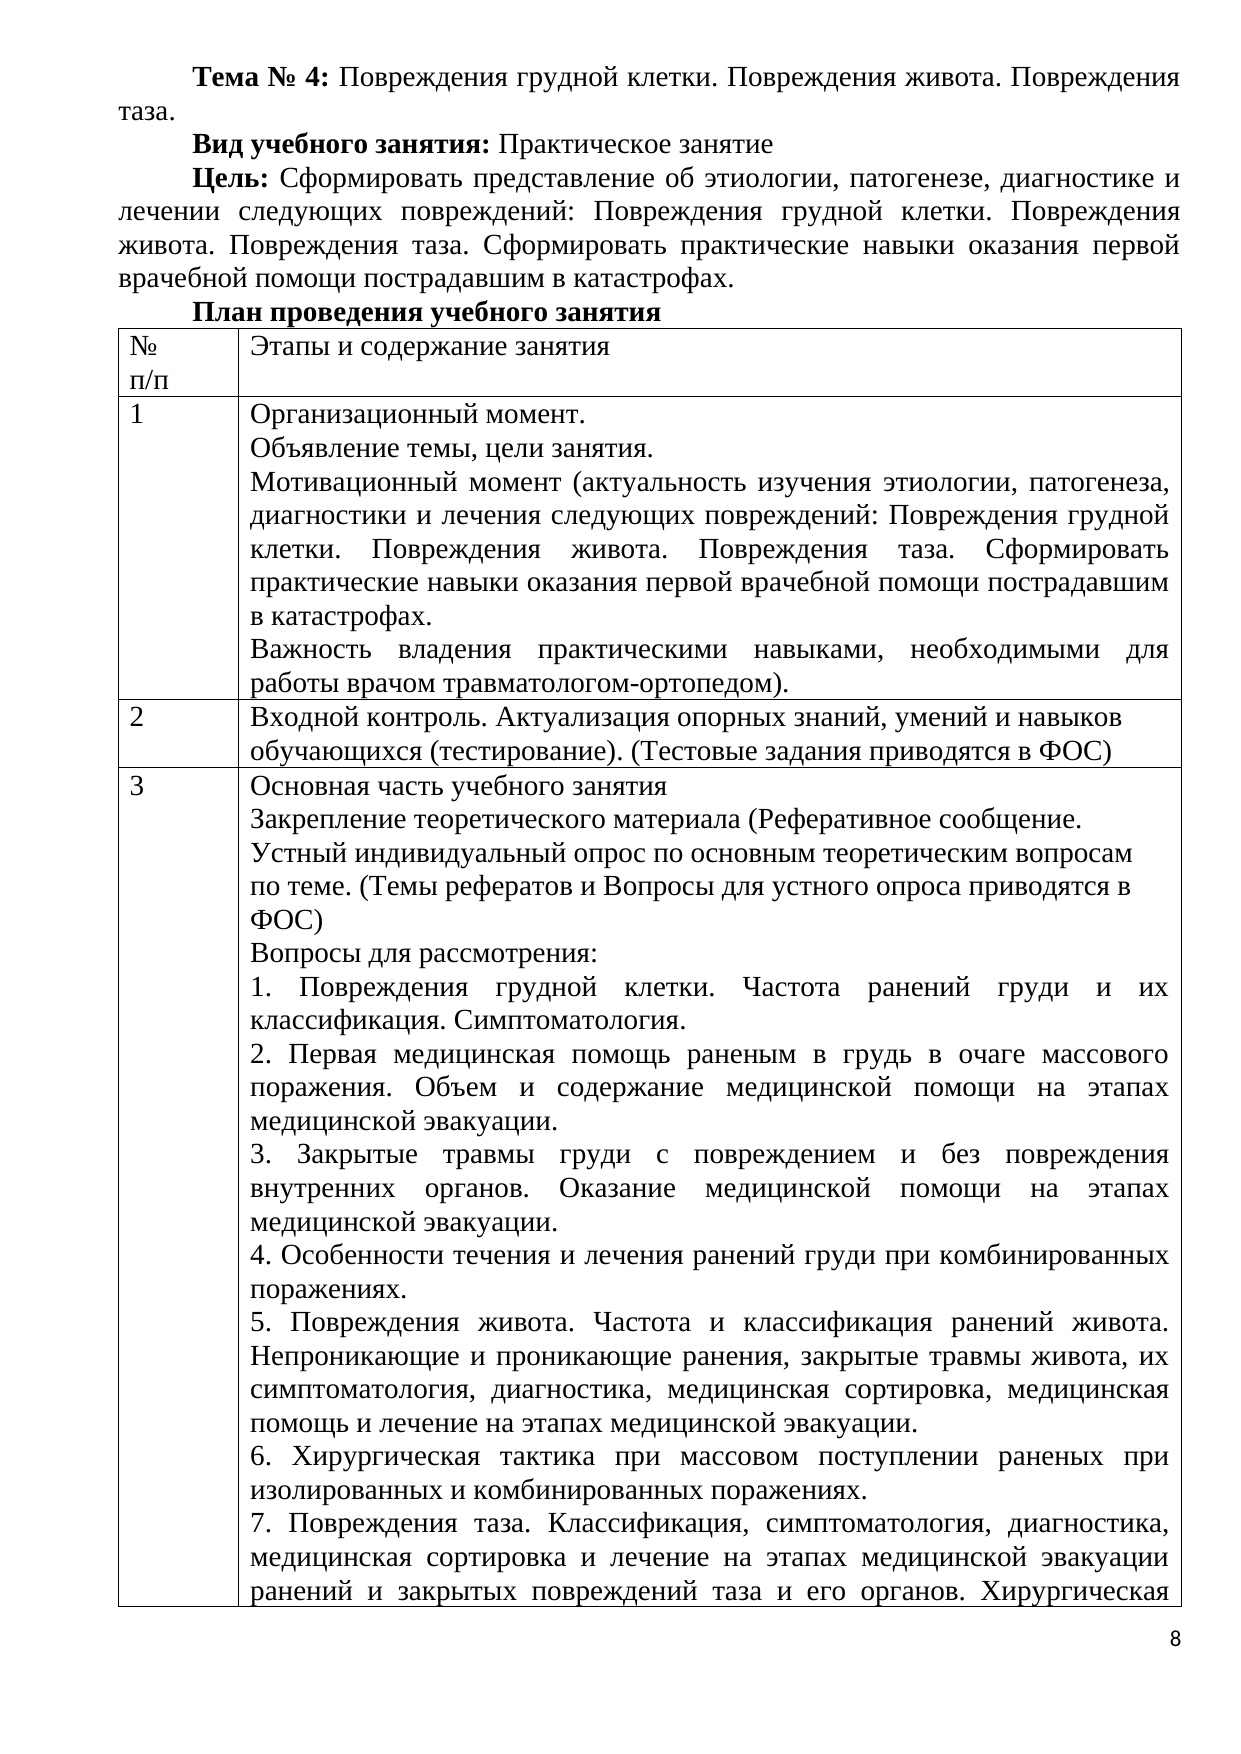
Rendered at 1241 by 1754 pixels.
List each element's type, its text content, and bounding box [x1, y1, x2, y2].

table_cell 1 [119, 397, 238, 698]
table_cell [239, 768, 1181, 1606]
text Цель: Сформировать представление об этиологии, патогенезе, диагностике и лечении следующих повреждений: Повреждения грудной клетки. Повреждения живота. Повреждения таза. Сформировать практические навыки оказания первой врачебной помощи пострадавшим в катастрофах. [118, 160, 1181, 294]
text Тема № 4: Повреждения грудной клетки. Повреждения живота. Повреждения таза. [118, 59, 1181, 126]
table_cell 3 [119, 768, 238, 1606]
text Вид учебного занятия: Практическое занятие [118, 126, 1181, 160]
table_cell Организационный момент. Объявление темы, цели занятия. Мотивационный момент (актуальность изучения этиологии, патогенеза, диагностики и лечения следующих повреждений: Повреждения грудной клетки. Повреждения живота. Повреждения таза. Сформировать практические навыки оказания первой врачебной помощи пострадавшим в катастрофах. Важность владения практическими навыками, необходимыми для работы врачом травматологом-ортопедом). [239, 397, 1181, 698]
table_cell Входной контроль. Актуализация опорных знаний, умений и навыков обучающихся (тестирование). (Тестовые задания приводятся в ФОС) [239, 700, 1181, 767]
table_header № п/п [119, 329, 238, 396]
table_cell 2 [119, 700, 238, 767]
text План проведения учебного занятия [118, 294, 1181, 327]
table_header Этапы и содержание занятия [239, 329, 1181, 396]
